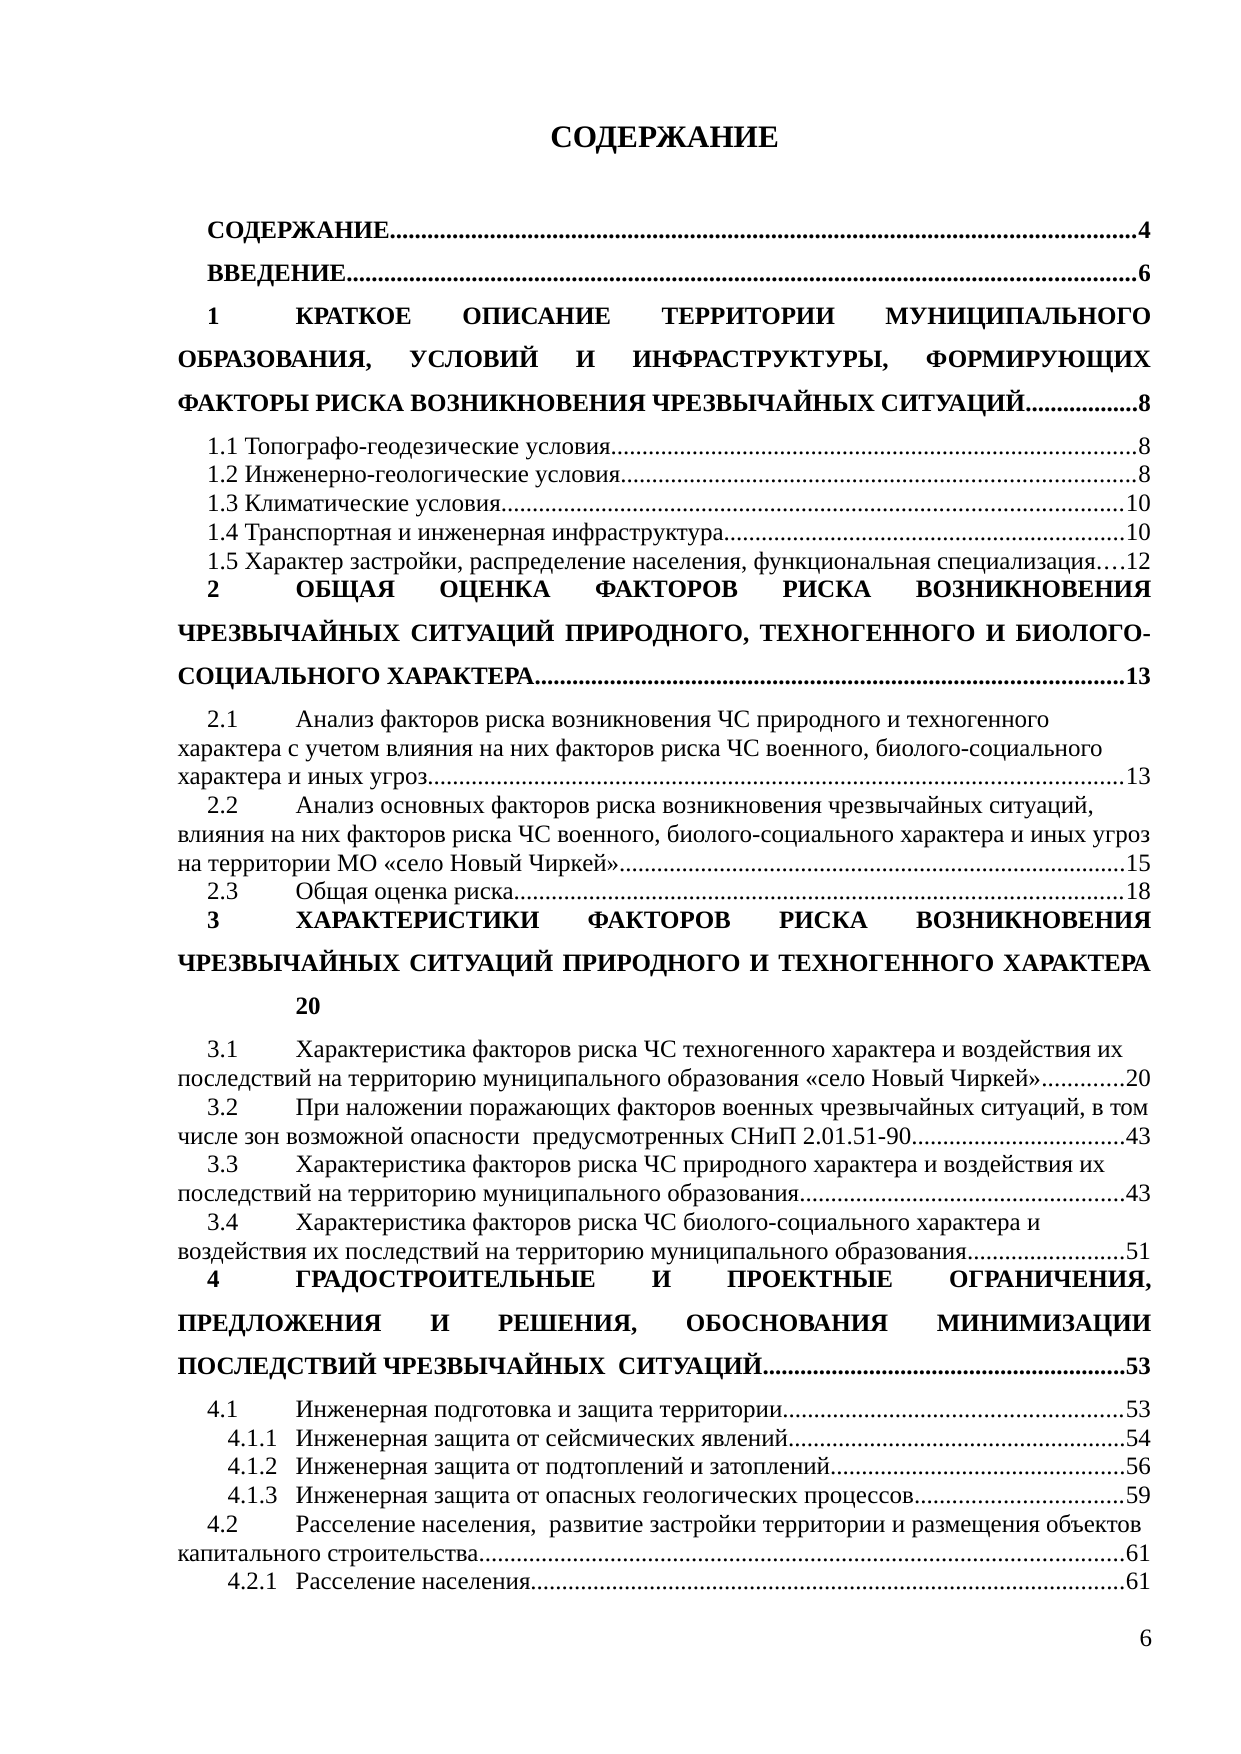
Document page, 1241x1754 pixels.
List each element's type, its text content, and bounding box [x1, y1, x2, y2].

text 4.2.1 Расселение населения 61 [227, 1566, 1152, 1595]
text СОДЕРЖАНИЕ 4 [177, 215, 1152, 244]
text 4.1.3 Инженерная защита от опасных геологических процессов 59 [227, 1480, 1152, 1509]
text 1.3 Климатические условия 10 [177, 488, 1152, 517]
text 3.3 Характеристика факторов риска ЧС природного характера и воздействия их последствий на территорию муниципального образования 43 [177, 1149, 1152, 1207]
text 4 Градостроительные и проектные ограничения, предложения и решения, обоснования минимизации последствий чрезвычайных ситуаций 53 [177, 1264, 1152, 1379]
text 4.1.1 Инженерная защита от сейсмических явлений 54 [227, 1423, 1152, 1451]
text 4.1.2 Инженерная защита от подтоплений и затоплений 56 [227, 1451, 1152, 1480]
text 1.2 Инженерно-геологические условия 8 [177, 459, 1152, 488]
text 3.1 Характеристика факторов риска ЧС техногенного характера и воздействия их последствий на территорию муниципального образования «село Новый Чиркей» 20 [177, 1034, 1152, 1092]
text 2.1 Анализ факторов риска возникновения ЧС природного и техногенного характера с учетом влияния на них факторов риска ЧС военного, биолого-социального характера и иных угроз 13 [177, 704, 1152, 790]
text 2 ОБЩАЯ ОЦЕНКА ФАКТОРОВ РИСКА ВОЗНИКНОВЕНИЯ ЧРЕЗВЫЧАЙНЫХ СИТУАЦИЙ ПРИРОДНОГО, ТЕХНОГЕННОГО И БИОЛОГО-СОЦИАЛЬНОГО ХАРАКТЕРА 13 [177, 574, 1152, 689]
text 2.2 Анализ основных факторов риска возникновения чрезвычайных ситуаций, влияния на них факторов риска ЧС военного, биолого-социального характера и иных угроз на территории МО «село Новый Чиркей» 15 [177, 790, 1152, 876]
text 3.2 При наложении поражающих факторов военных чрезвычайных ситуаций, в том числе зон возможной опасности предусмотренных СНиП 2.01.51-90 43 [177, 1092, 1152, 1149]
text ВВЕДЕНИЕ 6 [177, 258, 1152, 287]
text СОДЕРЖАНИЕ [177, 118, 1152, 154]
text 1 КРАТКОЕ ОПИСАНИЕ ТЕРРИТОРИИ МУНИЦИПАЛЬНОГО ОБРАЗОВАНИЯ, УСЛОВИЙ И ИНФРАСТРУКТУРЫ, ФОРМИРУЮЩИХ ФАКТОРЫ РИСКА ВОЗНИКНОВЕНИЯ ЧРЕЗВЫЧАЙНЫХ СИТУАЦИЙ 8 [177, 301, 1152, 416]
text 2.3 Общая оценка риска 18 [177, 876, 1152, 905]
text 4.2 Расселение населения, развитие застройки территории и размещения объектов капитального строительства 61 [177, 1509, 1152, 1566]
text 3.4 Характеристика факторов риска ЧС биолого-социального характера и воздействия их последствий на территорию муниципального образования 51 [177, 1207, 1152, 1264]
text 1.1 Топографо-геодезические условия 8 [177, 431, 1152, 459]
text 4.1 Инженерная подготовка и защита территории 53 [177, 1394, 1152, 1423]
text 1.4 Транспортная и инженерная инфраструктура 10 [177, 517, 1152, 546]
text 1.5 Характер застройки, распределение населения, функциональная специализация 12 [177, 546, 1152, 574]
text 3 ХАРАКТЕРИСТИКИ ФАКТОРОВ РИСКА ВОЗНИКНОВЕНИЯ ЧРЕЗВЫЧАЙНЫХ СИТУАЦИЙ ПРИРОДНОГО И ТЕХНОГЕННОГО ХАРАКТЕРА 20 [177, 905, 1152, 1020]
